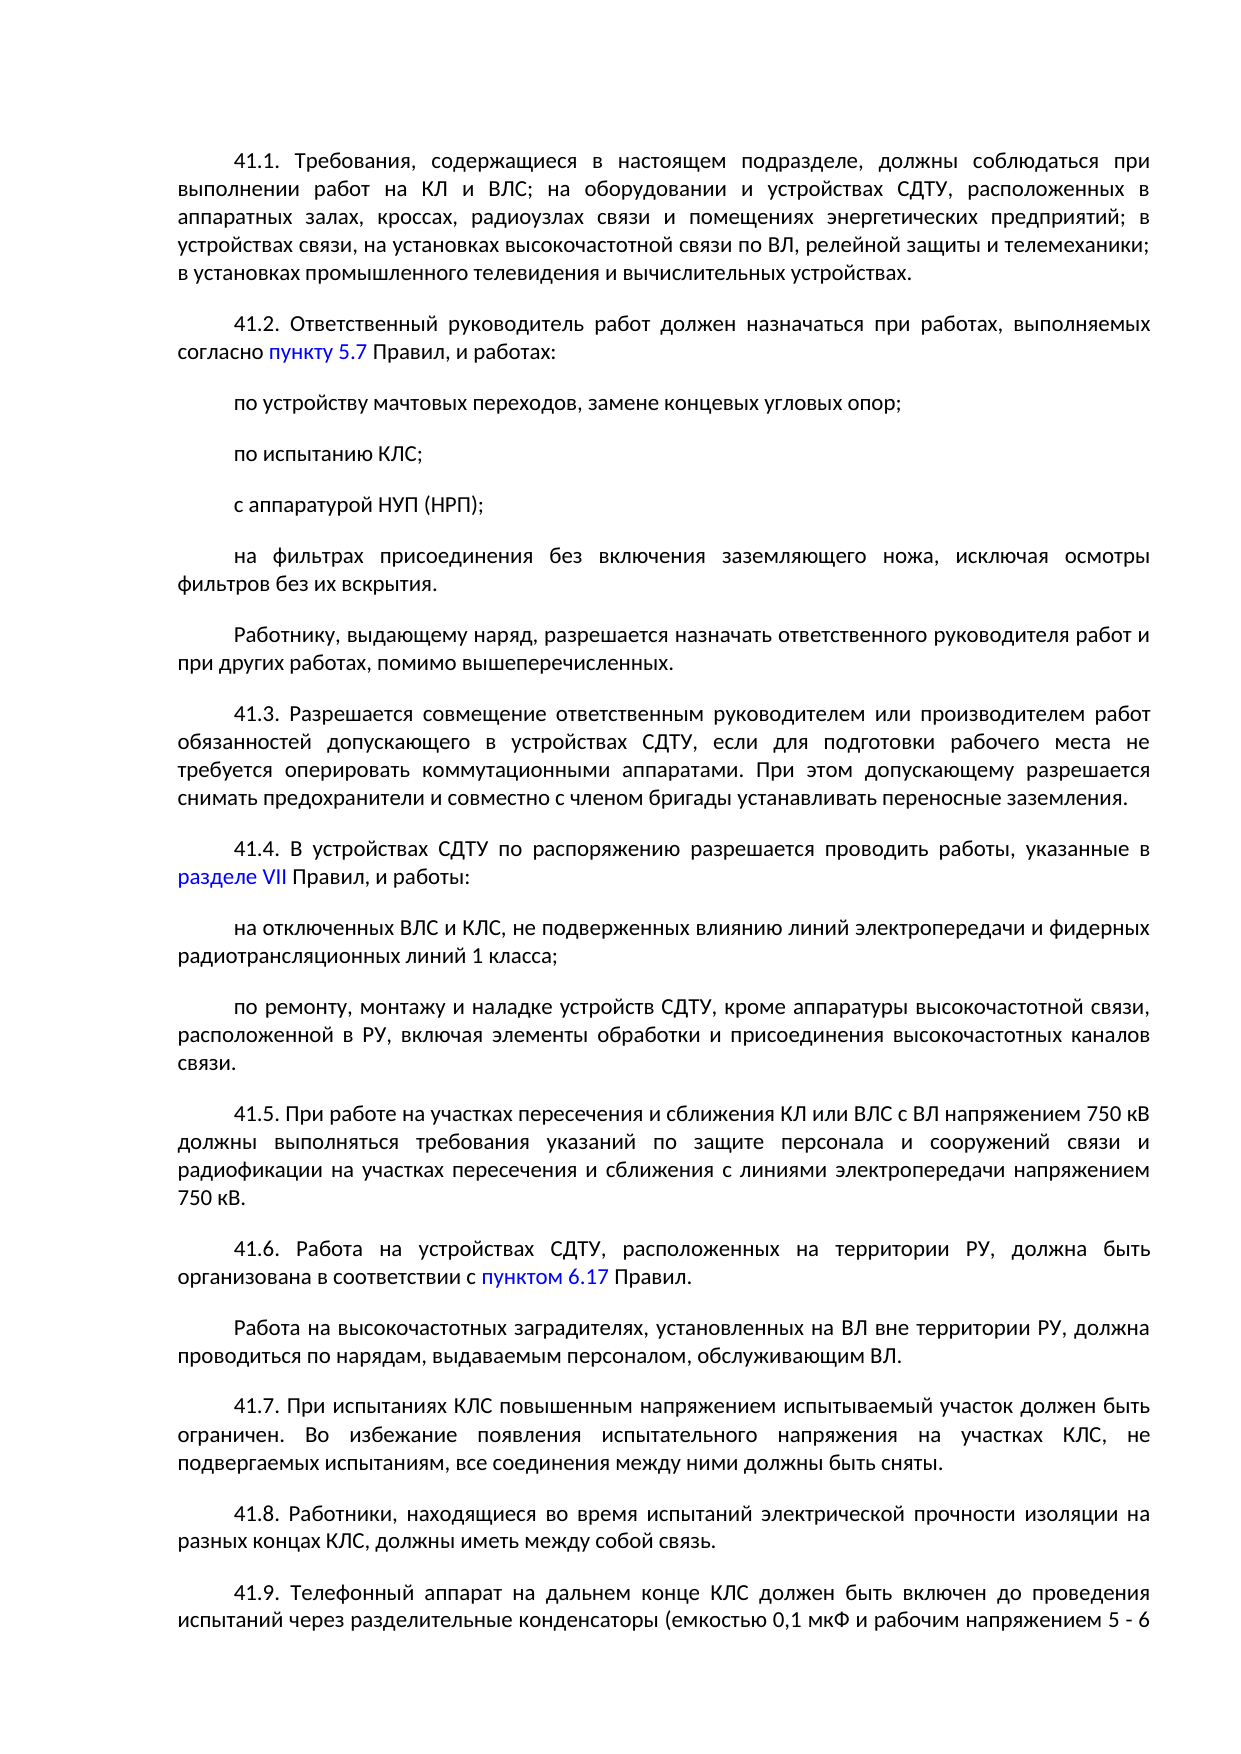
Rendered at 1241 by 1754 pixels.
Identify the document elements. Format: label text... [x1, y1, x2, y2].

text по устройству мачтовых переходов, замене концевых угловых опор; [177, 388, 1152, 416]
text 41.3. Разрешается совмещение ответственным руководителем или производителем работ обязанностей допускающего в устройствах СДТУ, если для подготовки рабочего места не требуется оперировать коммутационными аппаратами. При этом допускающему разрешается снимать предохранители и совместно с членом бригады устанавливать переносные заземления. [177, 699, 1152, 811]
text 41.4. В устройствах СДТУ по распоряжению разрешается проводить работы, указанные в разделе VII Правил, и работы: [177, 834, 1152, 890]
text 41.1. Требования, содержащиеся в настоящем подразделе, должны соблюдаться при выполнении работ на КЛ и ВЛС; на оборудовании и устройствах СДТУ, расположенных в аппаратных залах, кроссах, радиоузлах связи и помещениях энергетических предприятий; в устройствах связи, на установках высокочастотной связи по ВЛ, релейной защиты и телемеханики; в установках промышленного телевидения и вычислительных устройствах. [177, 146, 1152, 286]
text 41.8. Работники, находящиеся во время испытаний электрической прочности изоляции на разных концах КЛС, должны иметь между собой связь. [177, 1499, 1152, 1555]
text 41.2. Ответственный руководитель работ должен назначаться при работах, выполняемых согласно пункту 5.7 Правил, и работах: [177, 309, 1152, 365]
text по испытанию КЛС; [177, 439, 1152, 467]
text 41.6. Работа на устройствах СДТУ, расположенных на территории РУ, должна быть организована в соответствии с пунктом 6.17 Правил. [177, 1234, 1152, 1290]
text 41.7. При испытаниях КЛС повышенным напряжением испытываемый участок должен быть ограничен. Во избежание появления испытательного напряжения на участках КЛС, не подвергаемых испытаниям, все соединения между ними должны быть сняты. [177, 1392, 1152, 1476]
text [177, 1578, 1152, 1634]
text с аппаратурой НУП (НРП); [177, 490, 1152, 518]
text на фильтрах присоединения без включения заземляющего ножа, исключая осмотры фильтров без их вскрытия. [177, 541, 1152, 597]
text на отключенных ВЛС и КЛС, не подверженных влиянию линий электропередачи и фидерных радиотрансляционных линий 1 класса; [177, 913, 1152, 969]
text 41.5. При работе на участках пересечения и сближения КЛ или ВЛС с ВЛ напряжением 750 кВ должны выполняться требования указаний по защите персонала и сооружений связи и радиофикации на участках пересечения и сближения с линиями электропередачи напряжением 750 кВ. [177, 1099, 1152, 1211]
text Работа на высокочастотных заградителях, установленных на ВЛ вне территории РУ, должна проводиться по нарядам, выдаваемым персоналом, обслуживающим ВЛ. [177, 1313, 1152, 1369]
text Работнику, выдающему наряд, разрешается назначать ответственного руководителя работ и при других работах, помимо вышеперечисленных. [177, 620, 1152, 676]
text по ремонту, монтажу и наладке устройств СДТУ, кроме аппаратуры высокочастотной связи, расположенной в РУ, включая элементы обработки и присоединения высокочастотных каналов связи. [177, 992, 1152, 1076]
